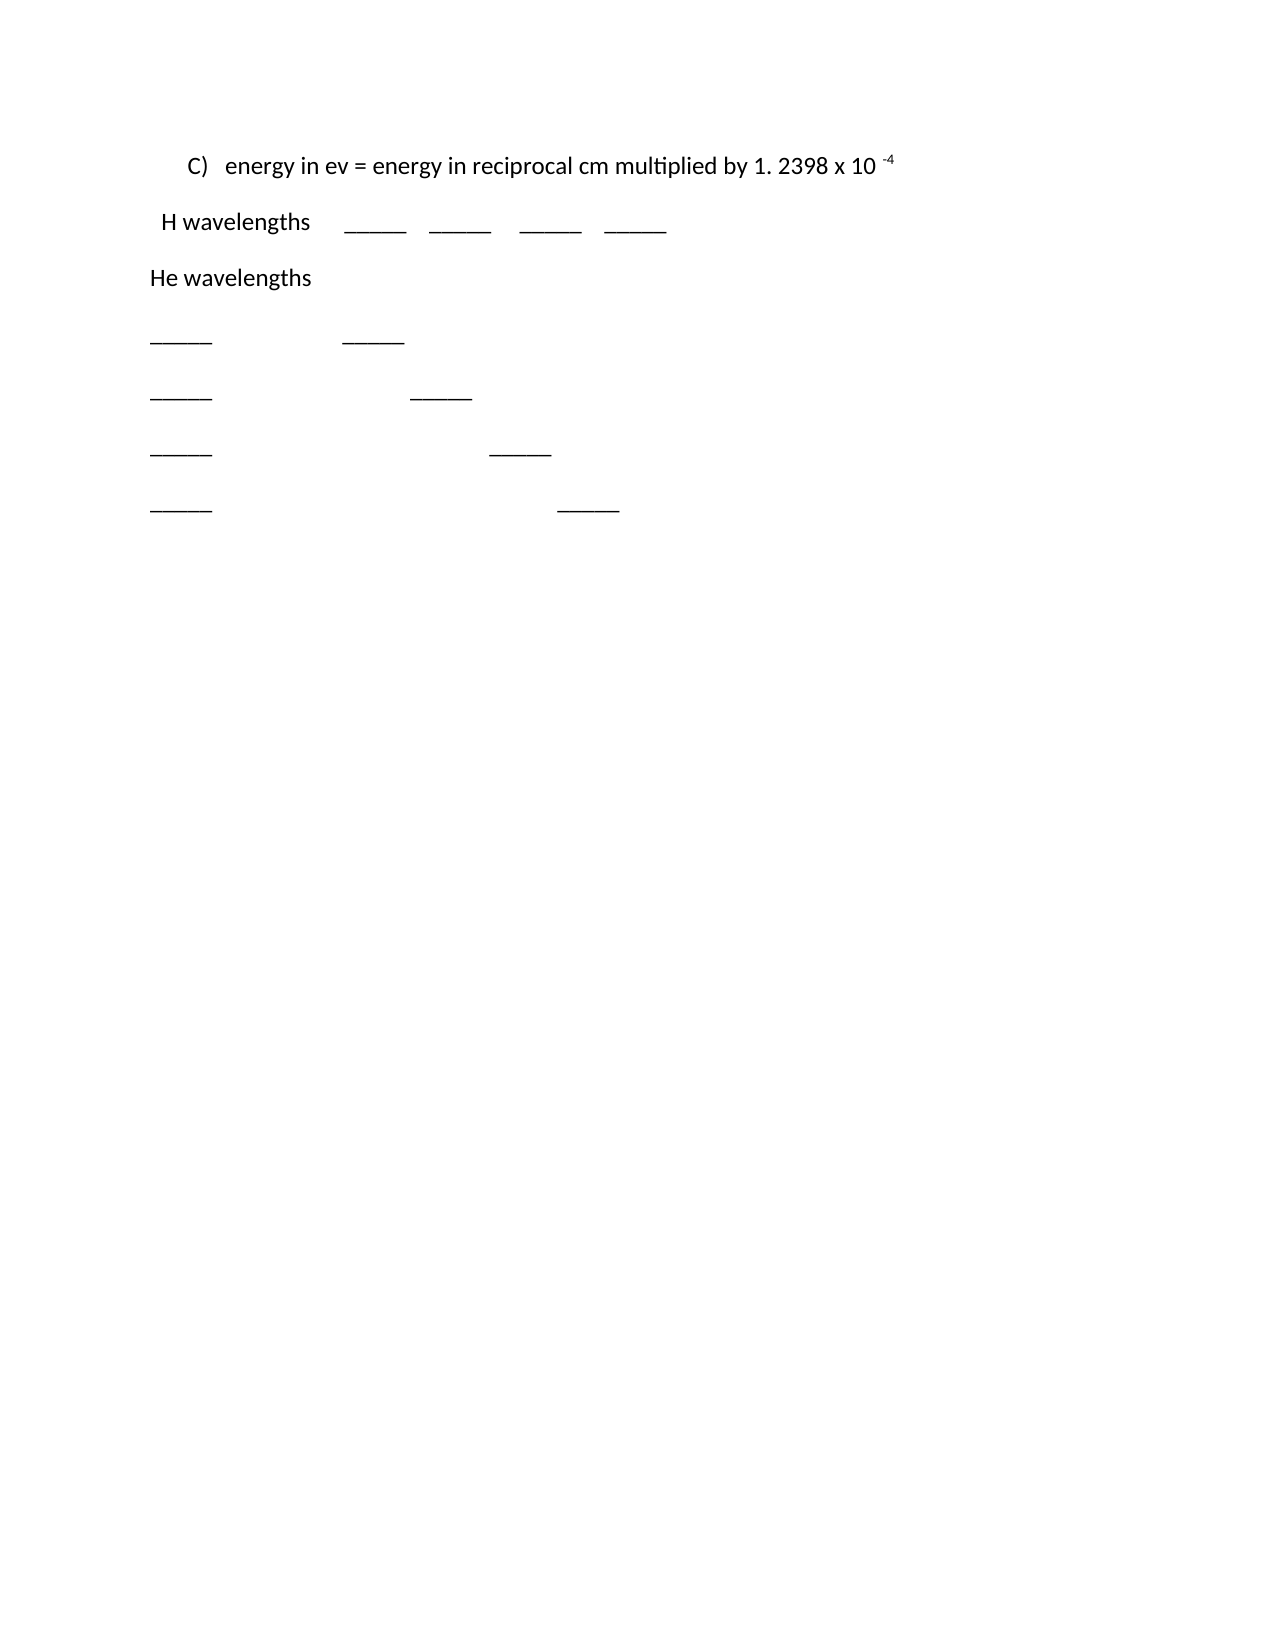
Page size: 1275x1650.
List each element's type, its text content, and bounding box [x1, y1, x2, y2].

text _____ _____ [150, 317, 1125, 348]
text _____ _____ [150, 373, 1125, 404]
text _____ _____ [150, 485, 1125, 516]
text He wavelengths [150, 262, 1125, 292]
text _____ _____ [150, 429, 1125, 460]
list energy in ev = energy in reciprocal cm multiplied by 1. 2398 x 10 -4 [187, 150, 1125, 181]
text H wavelengths _____ _____ _____ _____ [150, 206, 1125, 236]
